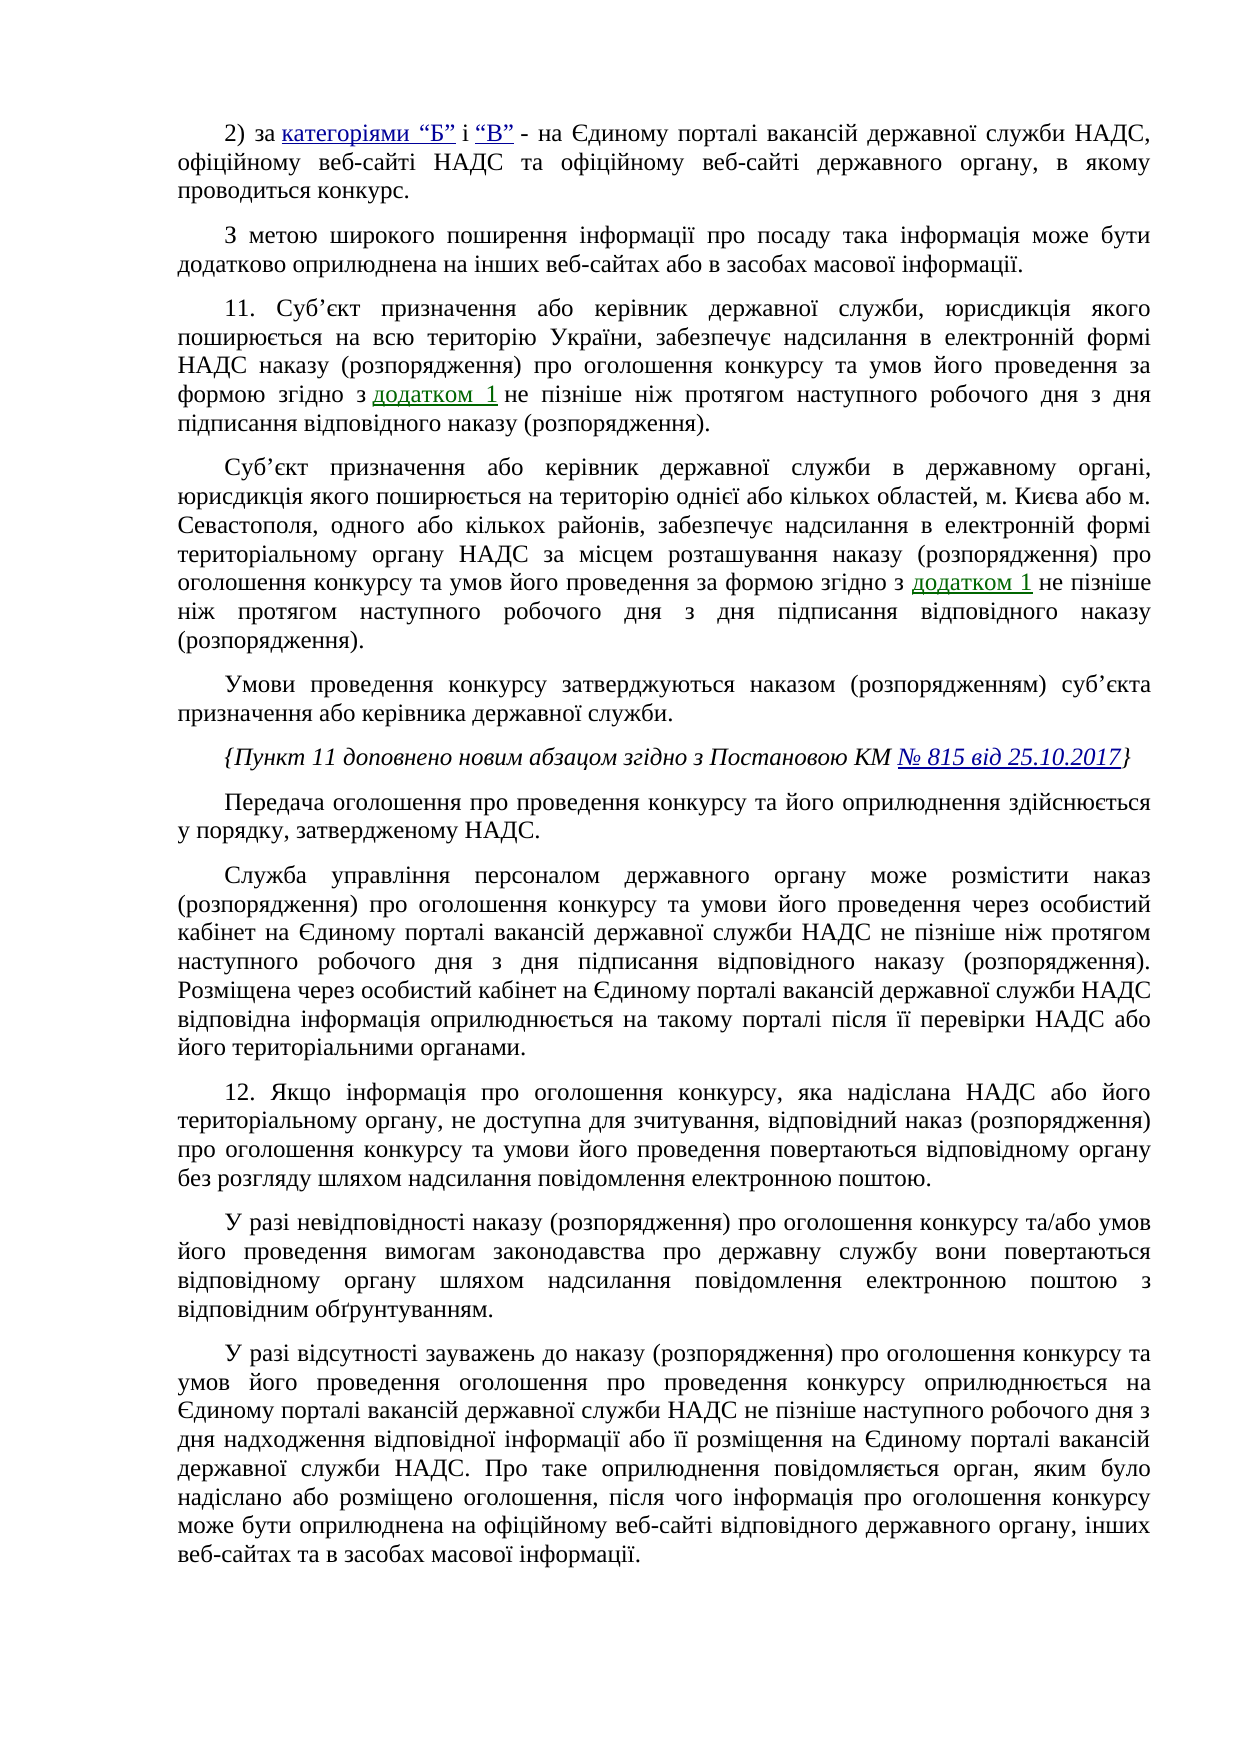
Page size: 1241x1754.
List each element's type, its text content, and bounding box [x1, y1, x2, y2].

text 2) за категоріями “Б” і “В” - на Єдиному порталі вакансій державної служби НАДС, офіційному веб-сайті НАДС та офіційному веб-сайті державного органу, в якому проводиться конкурс. [177, 118, 1152, 204]
text З метою широкого поширення інформації про посаду така інформація може бути додатково оприлюднена на інших веб-сайтах або в засобах масової інформації. [177, 220, 1152, 277]
text {Пункт 11 доповнено новим абзацом згідно з Постановою КМ № 815 від 25.10.2017} [177, 742, 1152, 771]
text У разі відсутності зауважень до наказу (розпорядження) про оголошення конкурсу та умов його проведення оголошення про проведення конкурсу оприлюднюється на Єдиному порталі вакансій державної служби НАДС не пізніше наступного робочого дня з дня надходження відповідної інформації або її розміщення на Єдиному порталі вакансій державної служби НАДС. Про таке оприлюднення повідомляється орган, яким було надіслано або розміщено оголошення, після чого інформація про оголошення конкурсу може бути оприлюднена на офіційному веб-сайті відповідного державного органу, інших веб-сайтах та в засобах масової інформації. [177, 1338, 1152, 1568]
text Умови проведення конкурсу затверджуються наказом (розпорядженням) суб’єкта призначення або керівника державної служби. [177, 669, 1152, 727]
text Служба управління персоналом державного органу може розмістити наказ (розпорядження) про оголошення конкурсу та умови його проведення через особистий кабінет на Єдиному порталі вакансій державної служби НАДС не пізніше ніж протягом наступного робочого дня з дня підписання відповідного наказу (розпорядження). Розміщена через особистий кабінет на Єдиному порталі вакансій державної служби НАДС відповідна інформація оприлюднюється на такому порталі після її перевірки НАДС або його територіальними органами. [177, 860, 1152, 1061]
text У разі невідповідності наказу (розпорядження) про оголошення конкурсу та/або умов його проведення вимогам законодавства про державну службу вони повертаються відповідному органу шляхом надсилання повідомлення електронною поштою з відповідним обґрунтуванням. [177, 1207, 1152, 1322]
text Суб’єкт призначення або керівник державної служби в державному органі, юрисдикція якого поширюється на територію однієї або кількох областей, м. Києва або м. Севастополя, одного або кількох районів, забезпечує надсилання в електронній формі територіальному органу НАДС за місцем розташування наказу (розпорядження) про оголошення конкурсу та умов його проведення за формою згідно з додатком 1 не пізніше ніж протягом наступного робочого дня з дня підписання відповідного наказу (розпорядження). [177, 452, 1152, 654]
text Передача оголошення про проведення конкурсу та його оприлюднення здійснюється у порядку, затвердженому НАДС. [177, 787, 1152, 844]
text 12. Якщо інформація про оголошення конкурсу, яка надіслана НАДС або його територіальному органу, не доступна для зчитування, відповідний наказ (розпорядження) про оголошення конкурсу та умови його проведення повертаються відповідному органу без розгляду шляхом надсилання повідомлення електронною поштою. [177, 1077, 1152, 1192]
text 11. Суб’єкт призначення або керівник державної служби, юрисдикція якого поширюється на всю територію України, забезпечує надсилання в електронній формі НАДС наказу (розпорядження) про оголошення конкурсу та умов його проведення за формою згідно з додатком 1 не пізніше ніж протягом наступного робочого дня з дня підписання відповідного наказу (розпорядження). [177, 293, 1152, 437]
